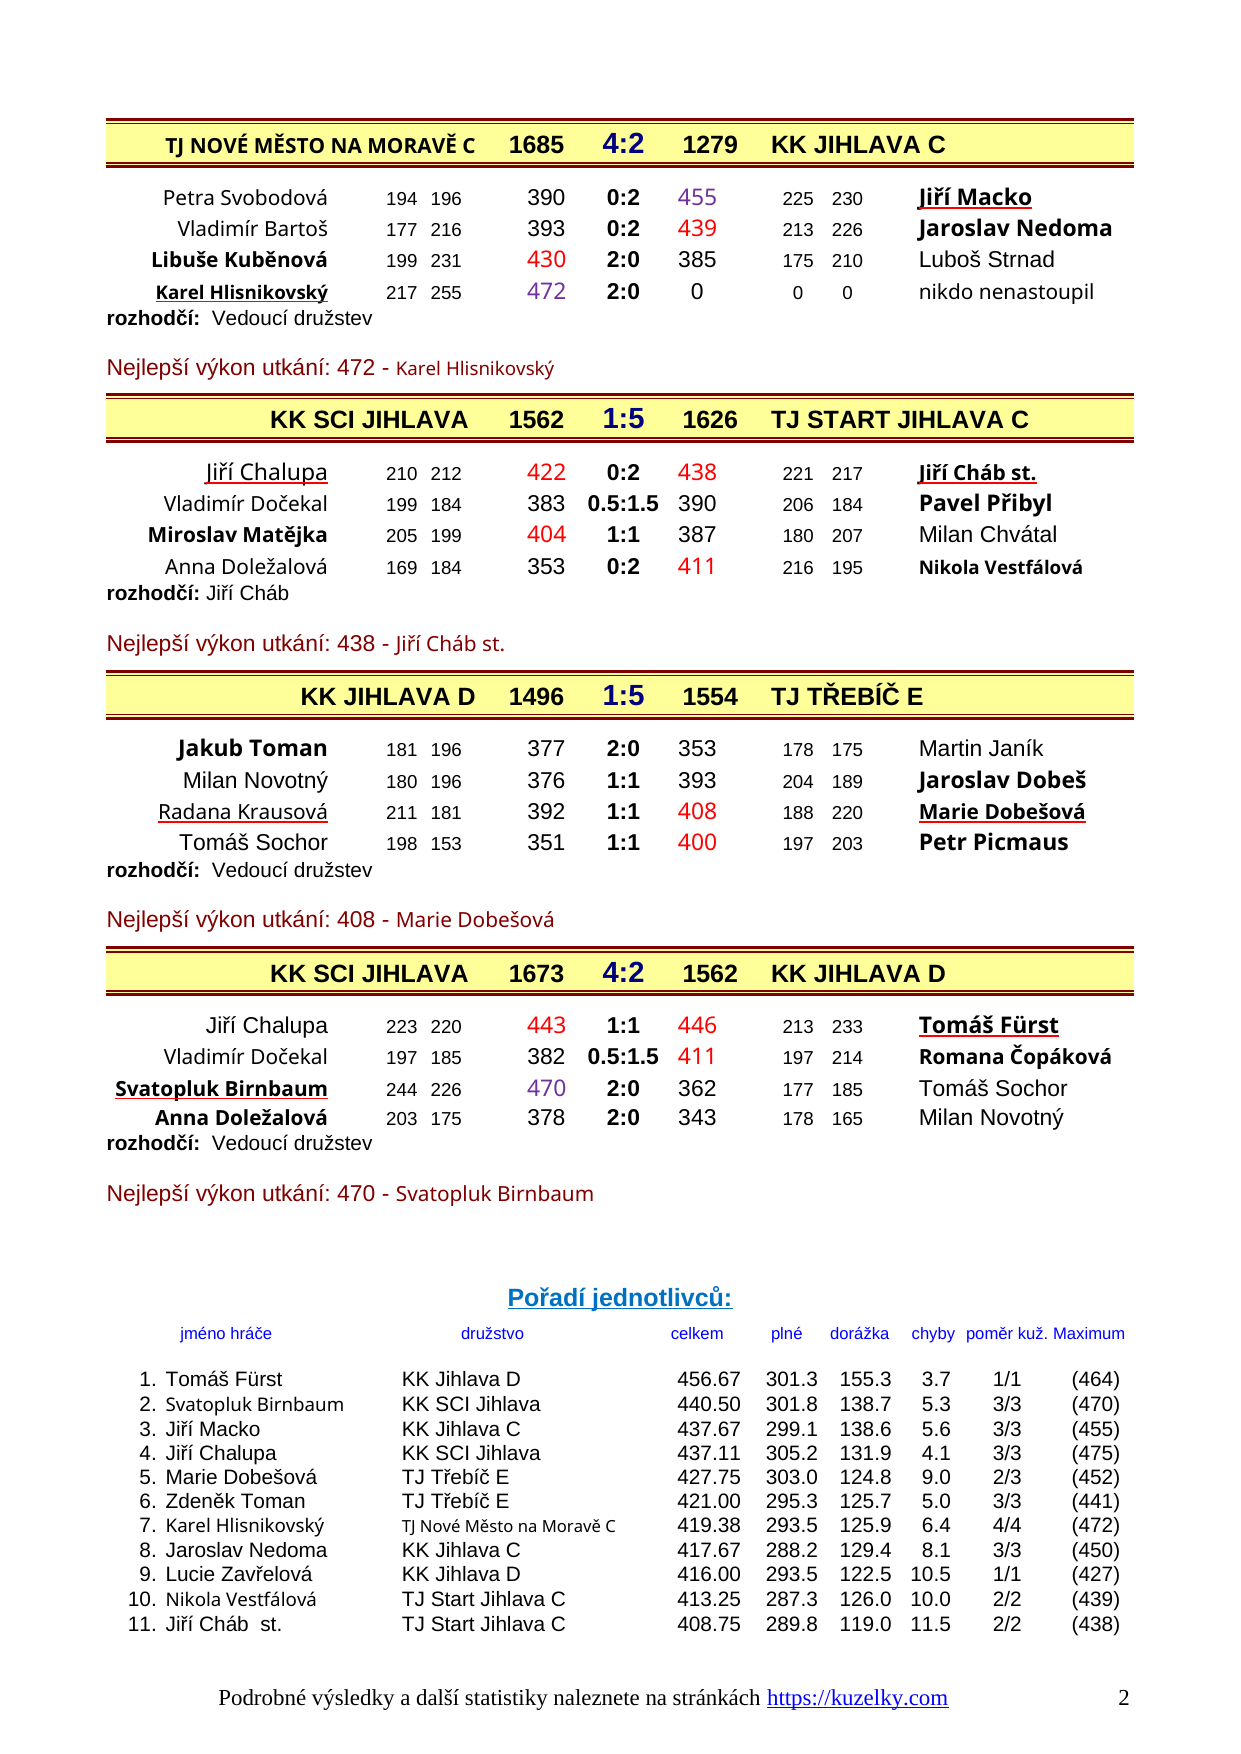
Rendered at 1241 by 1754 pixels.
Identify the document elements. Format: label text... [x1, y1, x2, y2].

text Jiří Chalupa 210 212 422 0:2 438 221 217 Jiří Cháb st. [106, 456, 1134, 487]
text Radana Krausová 211 181 392 1:1 408 188 220 Marie Dobešová [106, 795, 1134, 826]
text rozhodčí: Vedoucí družstev [106, 306, 1134, 330]
text rozhodčí: Vedoucí družstev [106, 857, 1134, 881]
text 1. Tomáš Fürst KK Jihlava D 456.67 301.3 155.3 3.7 1/1 (464) [106, 1367, 1134, 1391]
text 9. Lucie Zavřelová KK Jihlava D 416.00 293.5 122.5 10.5 1/1 (427) [106, 1562, 1134, 1586]
text Vladimír Dočekal 199 184 383 0.5:1.5 390 206 184 Pavel Přibyl [106, 487, 1134, 518]
text Karel Hlisnikovský 217 255 472 2:0 0 0 0 nikdo nenastoupil [106, 274, 1134, 306]
text KK SCI Jihlava 1562 1:5 1626 TJ Start Jihlava C [106, 399, 1134, 437]
text Milan Novotný 180 196 376 1:1 393 204 189 Jaroslav Dobeš [106, 764, 1134, 795]
text Miroslav Matějka 205 199 404 1:1 387 180 207 Milan Chvátal [106, 518, 1134, 549]
text Pořadí jednotlivců: [94, 1283, 1145, 1312]
text 10. Nikola Vestfálová TJ Start Jihlava C 413.25 287.3 126.0 10.0 2/2 (439) [106, 1586, 1134, 1611]
text 3. Jiří Macko KK Jihlava C 437.67 299.1 138.6 5.6 3/3 (455) [106, 1417, 1134, 1441]
text 8. Jaroslav Nedoma KK Jihlava C 417.67 288.2 129.4 8.1 3/3 (450) [106, 1538, 1134, 1562]
text Tomáš Sochor 198 153 351 1:1 400 197 203 Petr Picmaus [106, 826, 1134, 857]
text Nejlepší výkon utkání: 408 - Marie Dobešová [106, 905, 1134, 934]
text 2. Svatopluk Birnbaum KK SCI Jihlava 440.50 301.8 138.7 5.3 3/3 (470) [106, 1391, 1134, 1417]
text 11. Jiří Cháb st. TJ Start Jihlava C 408.75 289.8 119.0 11.5 2/2 (438) [106, 1611, 1134, 1635]
text rozhodčí: Jiří Cháb [106, 581, 1134, 605]
text KK SCI Jihlava 1673 4:2 1562 KK Jihlava D [106, 953, 1134, 990]
text Anna Doležalová 203 175 378 2:0 343 178 165 Milan Novotný [106, 1103, 1134, 1131]
text 4. Jiří Chalupa KK SCI Jihlava 437.11 305.2 131.9 4.1 3/3 (475) [106, 1441, 1134, 1464]
text 6. Zdeněk Toman TJ Třebíč E 421.00 295.3 125.7 5.0 3/3 (441) [106, 1488, 1134, 1512]
text 7. Karel Hlisnikovský TJ Nové Město na Moravě C 419.38 293.5 125.9 6.4 4/4 (472) [106, 1512, 1134, 1538]
text Anna Doležalová 169 184 353 0:2 411 216 195 Nikola Vestfálová [106, 549, 1134, 581]
text rozhodčí: Vedoucí družstev [106, 1131, 1134, 1155]
text Nejlepší výkon utkání: 438 - Jiří Cháb st. [106, 629, 1134, 657]
text Nejlepší výkon utkání: 470 - Svatopluk Birnbaum [106, 1179, 1134, 1207]
text Petra Svobodová 194 196 390 0:2 455 225 230 Jiří Macko [106, 181, 1134, 212]
text Jiří Chalupa 223 220 443 1:1 446 213 233 Tomáš Fürst [106, 1009, 1134, 1040]
text jméno hráče družstvo celkem plné dorážka chyby poměr kuž. Maximum [106, 1324, 1134, 1343]
text Vladimír Dočekal 197 185 382 0.5:1.5 411 197 214 Romana Čopáková [106, 1040, 1134, 1071]
text Nejlepší výkon utkání: 472 - Karel Hlisnikovský [106, 354, 1134, 381]
text Vladimír Bartoš 177 216 393 0:2 439 213 226 Jaroslav Nedoma [106, 212, 1134, 243]
text Jakub Toman 181 196 377 2:0 353 178 175 Martin Janík [106, 732, 1134, 764]
text 5. Marie Dobešová TJ Třebíč E 427.75 303.0 124.8 9.0 2/3 (452) [106, 1464, 1134, 1488]
text TJ Nové Město na Moravě C 1685 4:2 1279 KK Jihlava C [106, 124, 1134, 162]
text Libuše Kuběnová 199 231 430 2:0 385 175 210 Luboš Strnad [106, 243, 1134, 274]
text KK Jihlava D 1496 1:5 1554 TJ Třebíč E [106, 676, 1134, 714]
text Svatopluk Birnbaum 244 226 470 2:0 362 177 185 Tomáš Sochor [106, 1071, 1134, 1103]
